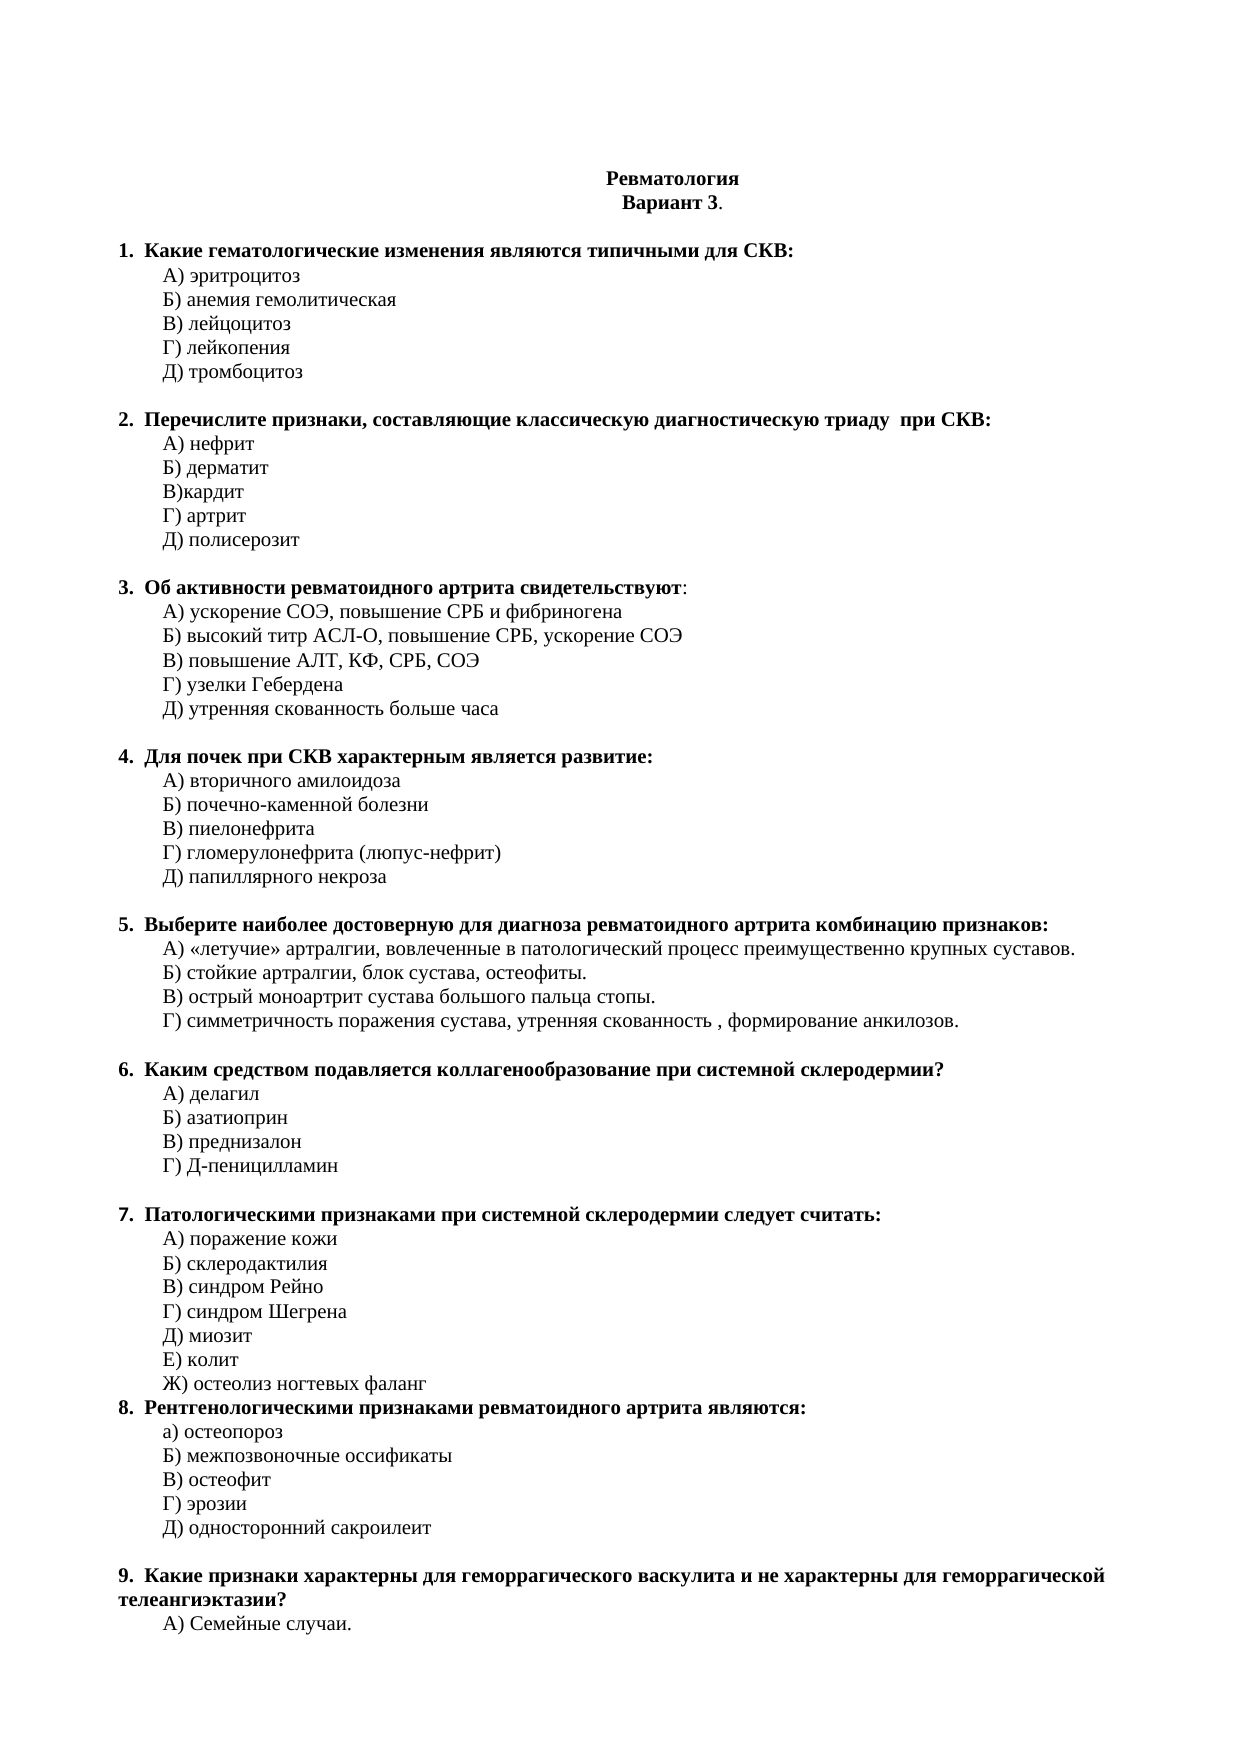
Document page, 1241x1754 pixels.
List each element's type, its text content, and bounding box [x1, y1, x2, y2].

text А) ускорение СОЭ, повышение СРБ и фибриногена [162, 599, 1152, 623]
text В) повышение АЛТ, КФ, СРБ, СОЭ [162, 647, 1152, 672]
text 7. Патологическими признаками при системной склеродермии следует считать: [118, 1201, 1152, 1226]
text А) «летучие» артралгии, вовлеченные в патологический процесс преимущественно крупных суставов. [118, 936, 1152, 960]
text В) лейцоцитоз [118, 311, 1152, 335]
text 2. Перечислите признаки, составляющие классическую диагностическую триаду при СКВ: [118, 407, 1152, 431]
text В) остеофит [118, 1467, 1152, 1491]
text Б) почечно-каменной болезни [118, 792, 1152, 816]
text Д) папиллярного некроза [118, 864, 1152, 888]
text Д) миозит [118, 1323, 1152, 1347]
text Б) дерматит [118, 455, 1152, 479]
text А) вторичного амилоидоза [118, 768, 1152, 792]
text Б) стойкие артралгии, блок сустава, остеофиты. [118, 960, 1152, 984]
list А) Семейные случаи. [162, 1611, 1152, 1635]
text Д) полисерозит [118, 527, 1152, 551]
text Б) высокий титр АСЛ-О, повышение СРБ, ускорение СОЭ [162, 623, 1152, 647]
text 9. Какие признаки характерны для геморрагического васкулита и не характерны для геморрагической телеангиэктазии? [118, 1563, 1152, 1611]
text Г) артрит [118, 503, 1152, 527]
text Е) колит [118, 1347, 1152, 1371]
text Г) симметричность поражения сустава, утренняя скованность , формирование анкилозов. [118, 1008, 1152, 1032]
text Б) азатиоприн [118, 1105, 1152, 1129]
text Д) утренняя скованность больше часа [162, 696, 1152, 720]
text 6. Каким средством подавляется коллагенообразование при системной склеродермии? [118, 1057, 1152, 1081]
text 8. Рентгенологическими признаками ревматоидного артрита являются: [118, 1395, 1152, 1419]
text 3. Об активности ревматоидного артрита свидетельствуют: [118, 575, 1152, 599]
text Вариант 3. [118, 190, 1152, 214]
text Г) синдром Шегрена [118, 1298, 1152, 1323]
text А) поражение кожи [118, 1226, 1152, 1250]
text Д) односторонний сакроилеит [118, 1515, 1152, 1539]
text В) пиелонефрита [118, 816, 1152, 840]
text А) нефрит [118, 431, 1152, 455]
text Г) лейкопения [118, 335, 1152, 359]
text В)кардит [118, 479, 1152, 503]
text В) синдром Рейно [118, 1274, 1152, 1298]
text В) острый моноартрит сустава большого пальца стопы. [118, 984, 1152, 1008]
text Б) анемия гемолитическая [118, 287, 1152, 311]
text А) эритроцитоз [118, 262, 1152, 287]
text Г) гломерулонефрита (люпус-нефрит) [118, 840, 1152, 864]
text Д) тромбоцитоз [162, 359, 1152, 407]
text В) преднизалон [118, 1129, 1152, 1153]
text Г) узелки Гебердена [162, 672, 1152, 696]
text А) делагил [118, 1081, 1152, 1105]
text а) остеопороз [118, 1419, 1152, 1443]
text 5. Выберите наиболее достоверную для диагноза ревматоидного артрита комбинацию признаков: [118, 912, 1152, 936]
text Б) склеродактилия [118, 1250, 1152, 1274]
text 4. Для почек при СКВ характерным является развитие: [118, 744, 1152, 768]
text Г) эрозии [118, 1491, 1152, 1515]
text Ж) остеолиз ногтевых фаланг [118, 1371, 1152, 1395]
text Ревматология [118, 166, 1152, 190]
text 1. Какие гематологические изменения являются типичными для СКВ: [118, 238, 1152, 262]
text Б) межпозвоночные оссификаты [118, 1443, 1152, 1467]
text Г) Д-пеницилламин [118, 1153, 1152, 1177]
